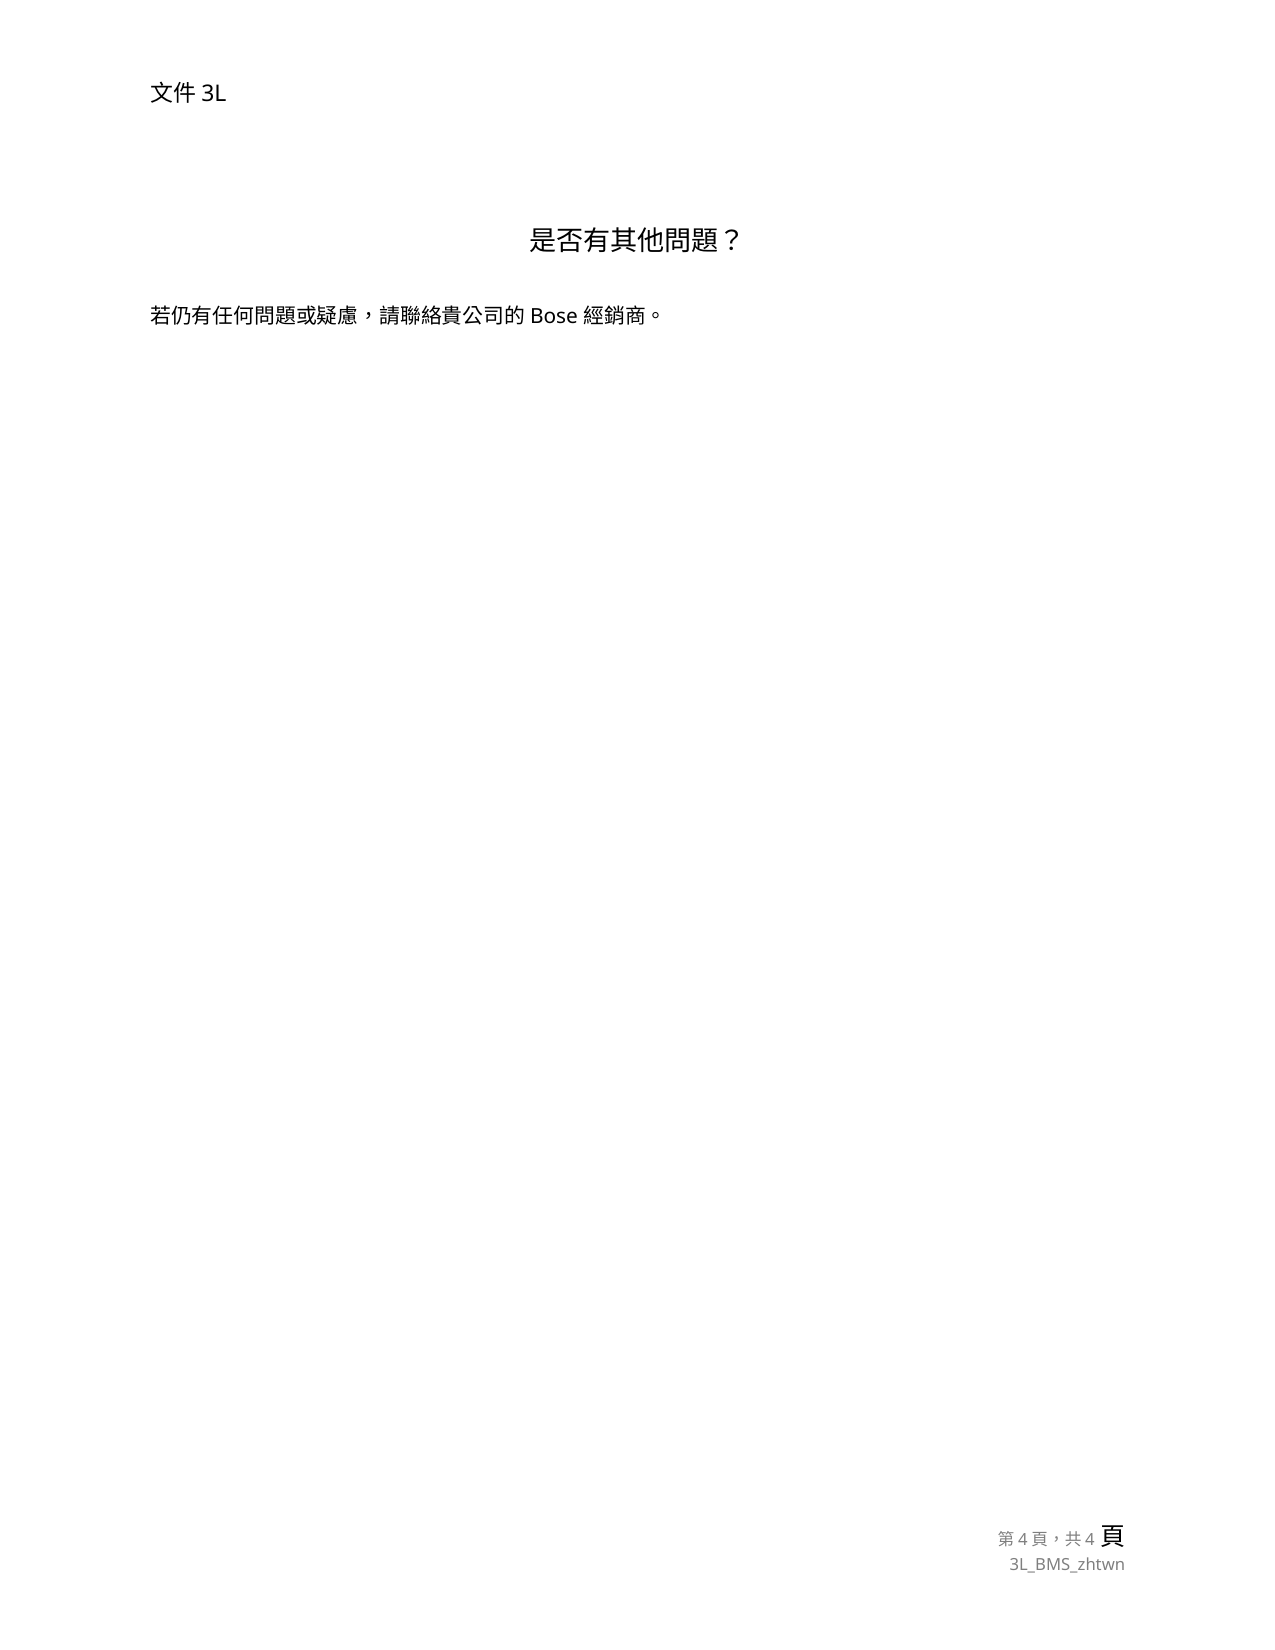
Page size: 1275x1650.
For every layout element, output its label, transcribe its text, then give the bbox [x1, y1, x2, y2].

text 是否有其他問題？ [150, 219, 1125, 259]
text 若仍有任何問題或疑慮，請聯絡貴公司的 Bose 經銷商。 [150, 299, 1125, 330]
